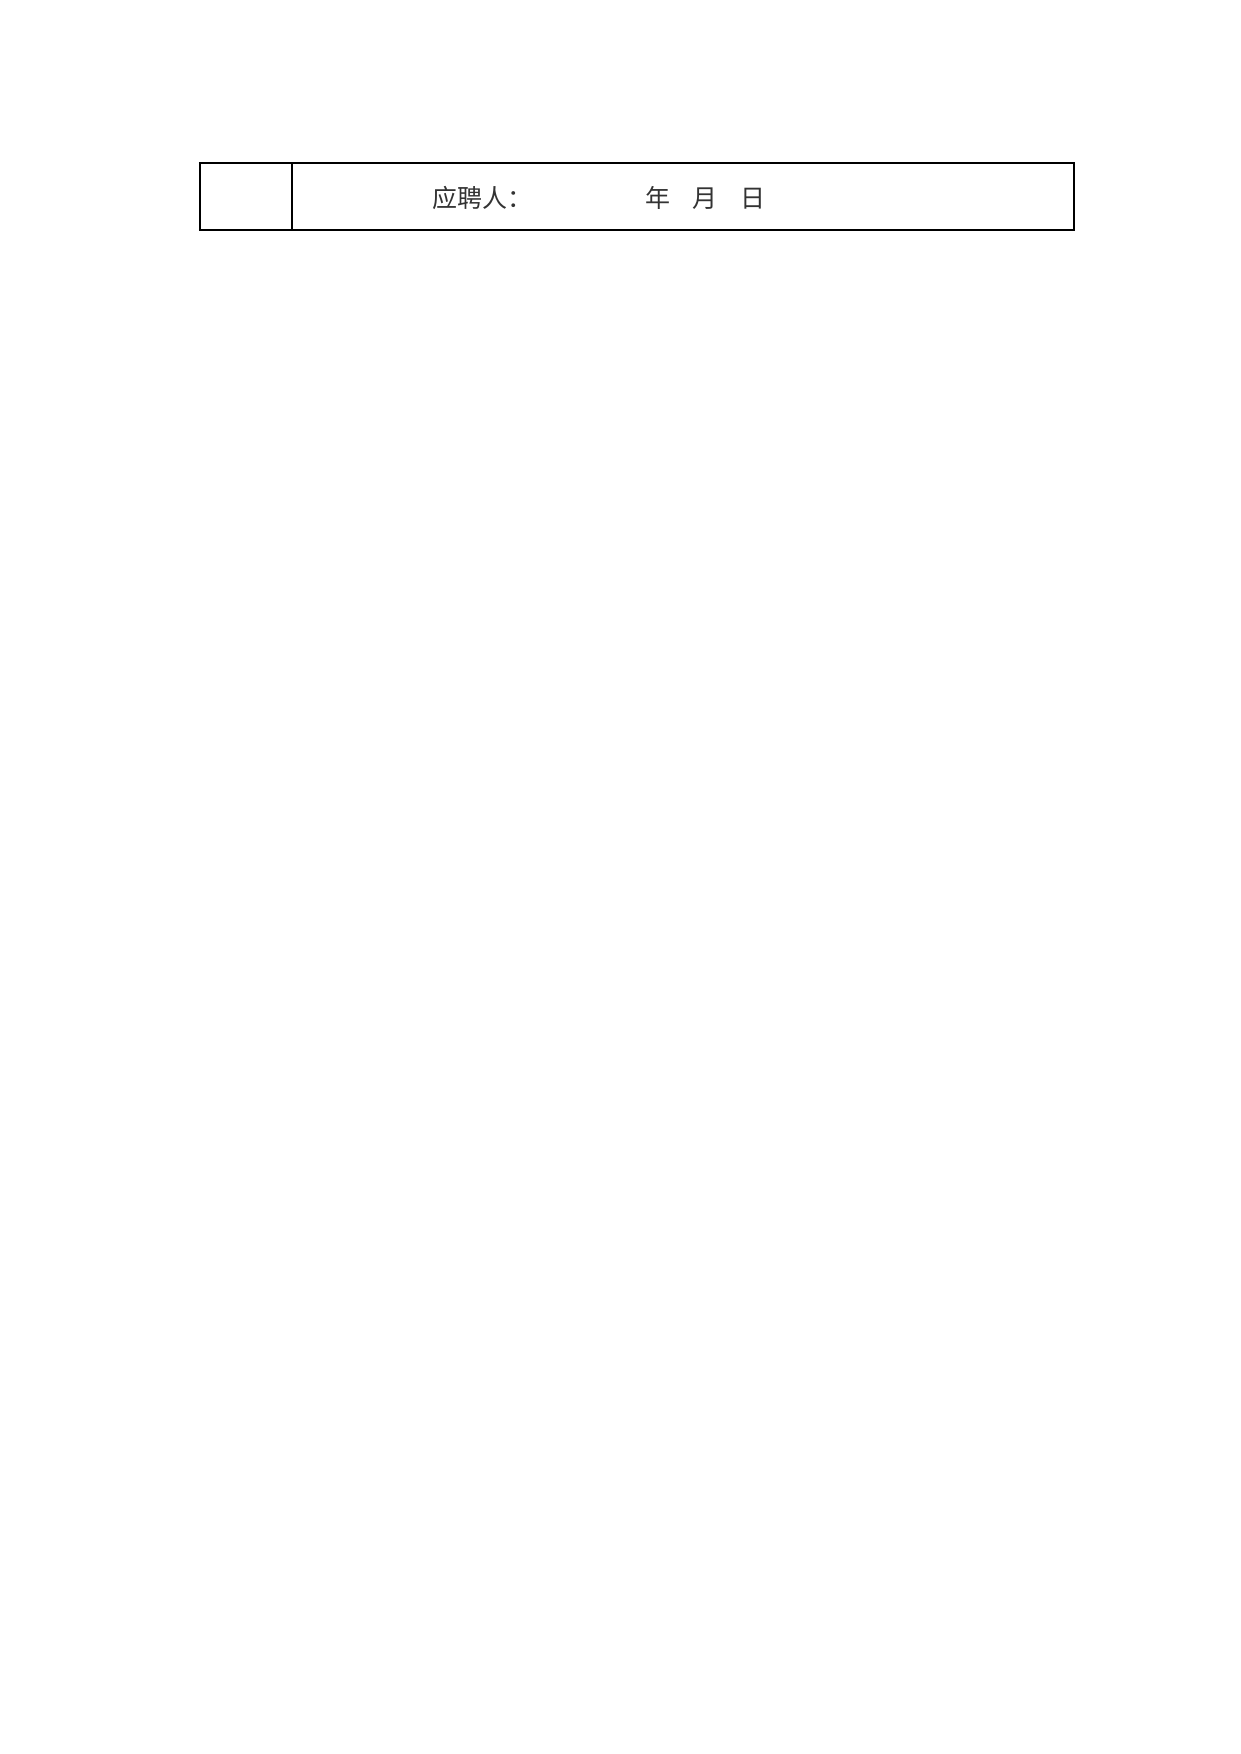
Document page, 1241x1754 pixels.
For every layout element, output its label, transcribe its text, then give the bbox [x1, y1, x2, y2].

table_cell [293, 164, 1073, 229]
table_cell 承诺 [201, 164, 291, 229]
